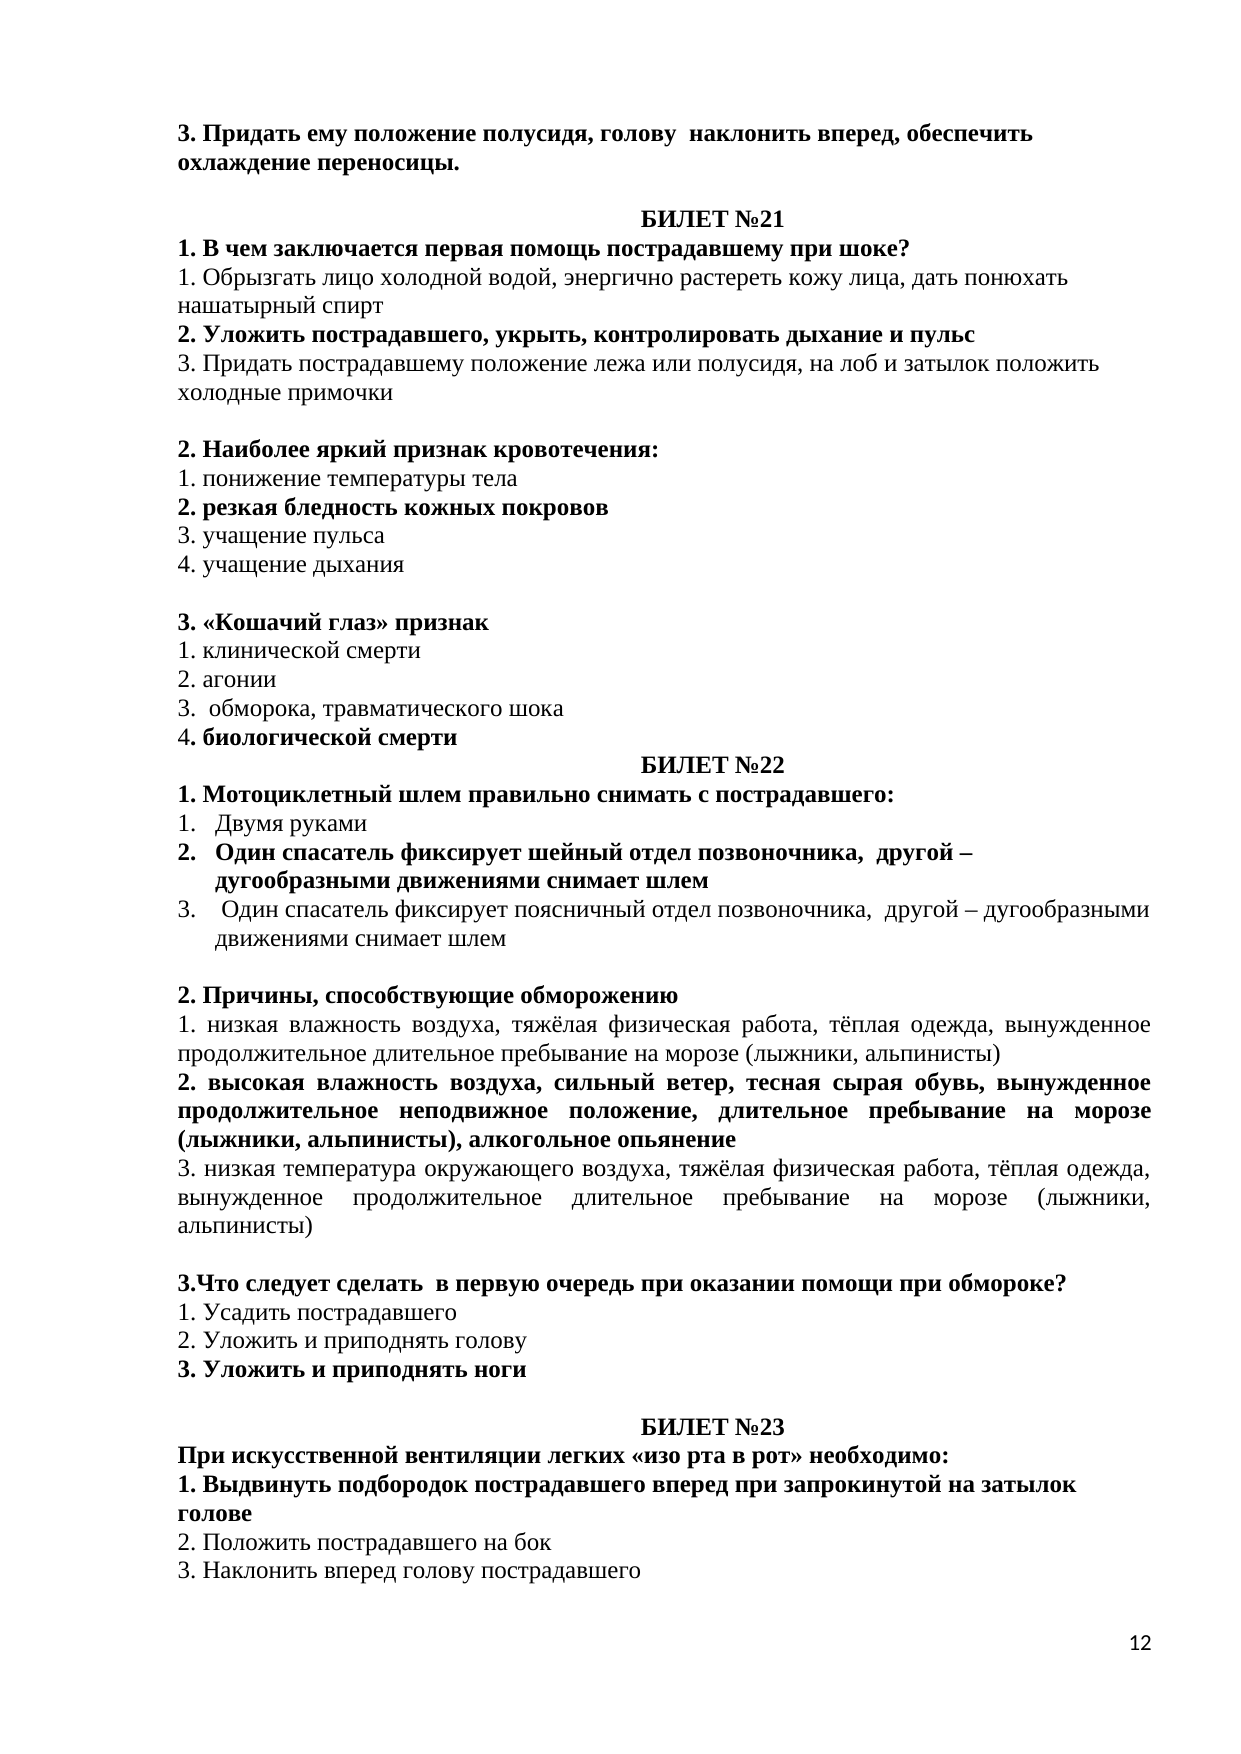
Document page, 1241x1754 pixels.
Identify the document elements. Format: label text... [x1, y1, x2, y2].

text 1. Обрызгать лицо холодной водой, энергично растереть кожу лица, дать понюхать нашатырный спирт [177, 262, 1152, 319]
list Один спасатель фиксирует поясничный отдел позвоночника, другой – дугообразными движениями снимает шлем [177, 894, 1152, 952]
text 4. учащение дыхания [177, 549, 1152, 578]
text 1. В чем заключается первая помощь пострадавшему при шоке? [177, 233, 1152, 262]
text 2. высокая влажность воздуха, сильный ветер, тесная сырая обувь, вынужденное продолжительное неподвижное положение, длительное пребывание на морозе (лыжники, альпинисты), алкогольное опьянение [177, 1067, 1152, 1153]
text 1. Мотоциклетный шлем правильно снимать с пострадавшего: [177, 779, 1152, 808]
text 3.Что следует сделать в первую очередь при оказании помощи при обмороке? [177, 1268, 1152, 1297]
text 1. низкая влажность воздуха, тяжёлая физическая работа, тёплая одежда, вынужденное продолжительное длительное пребывание на морозе (лыжники, альпинисты) [177, 1009, 1152, 1067]
text 3. обморока, травматического шока [177, 693, 1146, 722]
text 1. понижение температуры тела [177, 463, 1152, 492]
text 3. Уложить и приподнять ноги [177, 1354, 1152, 1383]
list БИЛЕТ №23 [274, 1412, 1152, 1441]
list Один спасатель фиксирует шейный отдел позвоночника, другой – дугообразными движениями снимает шлем [177, 837, 1152, 894]
text 3. Наклонить вперед голову пострадавшего [177, 1556, 1152, 1584]
list Двумя руками [177, 808, 1152, 837]
text 2. агонии [177, 664, 1146, 693]
text 2. Положить пострадавшего на бок [177, 1527, 1152, 1556]
text 2. Наиболее яркий признак кровотечения: [177, 434, 1152, 463]
text 2. Уложить пострадавшего, укрыть, контролировать дыхание и пульс [177, 319, 1152, 348]
text 3. «Кошачий глаз» признак [177, 607, 1146, 636]
text 1. клинической смерти [177, 636, 1146, 664]
text 2. Уложить и приподнять голову [177, 1326, 1152, 1354]
text 3. учащение пульса [177, 521, 1152, 549]
list БИЛЕТ №22 [274, 751, 1152, 779]
text 3. Придать ему положение полусидя, голову наклонить вперед, обеспечить охлаждение переносицы. [177, 118, 1152, 176]
text 2. резкая бледность кожных покровов [177, 492, 1152, 521]
text 4. биологической смерти [177, 722, 1146, 751]
text 3. Придать пострадавшему положение лежа или полусидя, на лоб и затылок положить холодные примочки [177, 348, 1152, 406]
text 1. Выдвинуть подбородок пострадавшего вперед при запрокинутой на затылок голове [177, 1469, 1152, 1527]
text При искусственной вентиляции легких «изо рта в рот» необходимо: [177, 1441, 1152, 1469]
text 2. Причины, способствующие обморожению [177, 981, 1152, 1009]
text 3. низкая температура окружающего воздуха, тяжёлая физическая работа, тёплая одежда, вынужденное продолжительное длительное пребывание на морозе (лыжники, альпинисты) [177, 1153, 1152, 1239]
text 1. Усадить пострадавшего [177, 1297, 1152, 1326]
list БИЛЕТ №21 [274, 204, 1152, 233]
